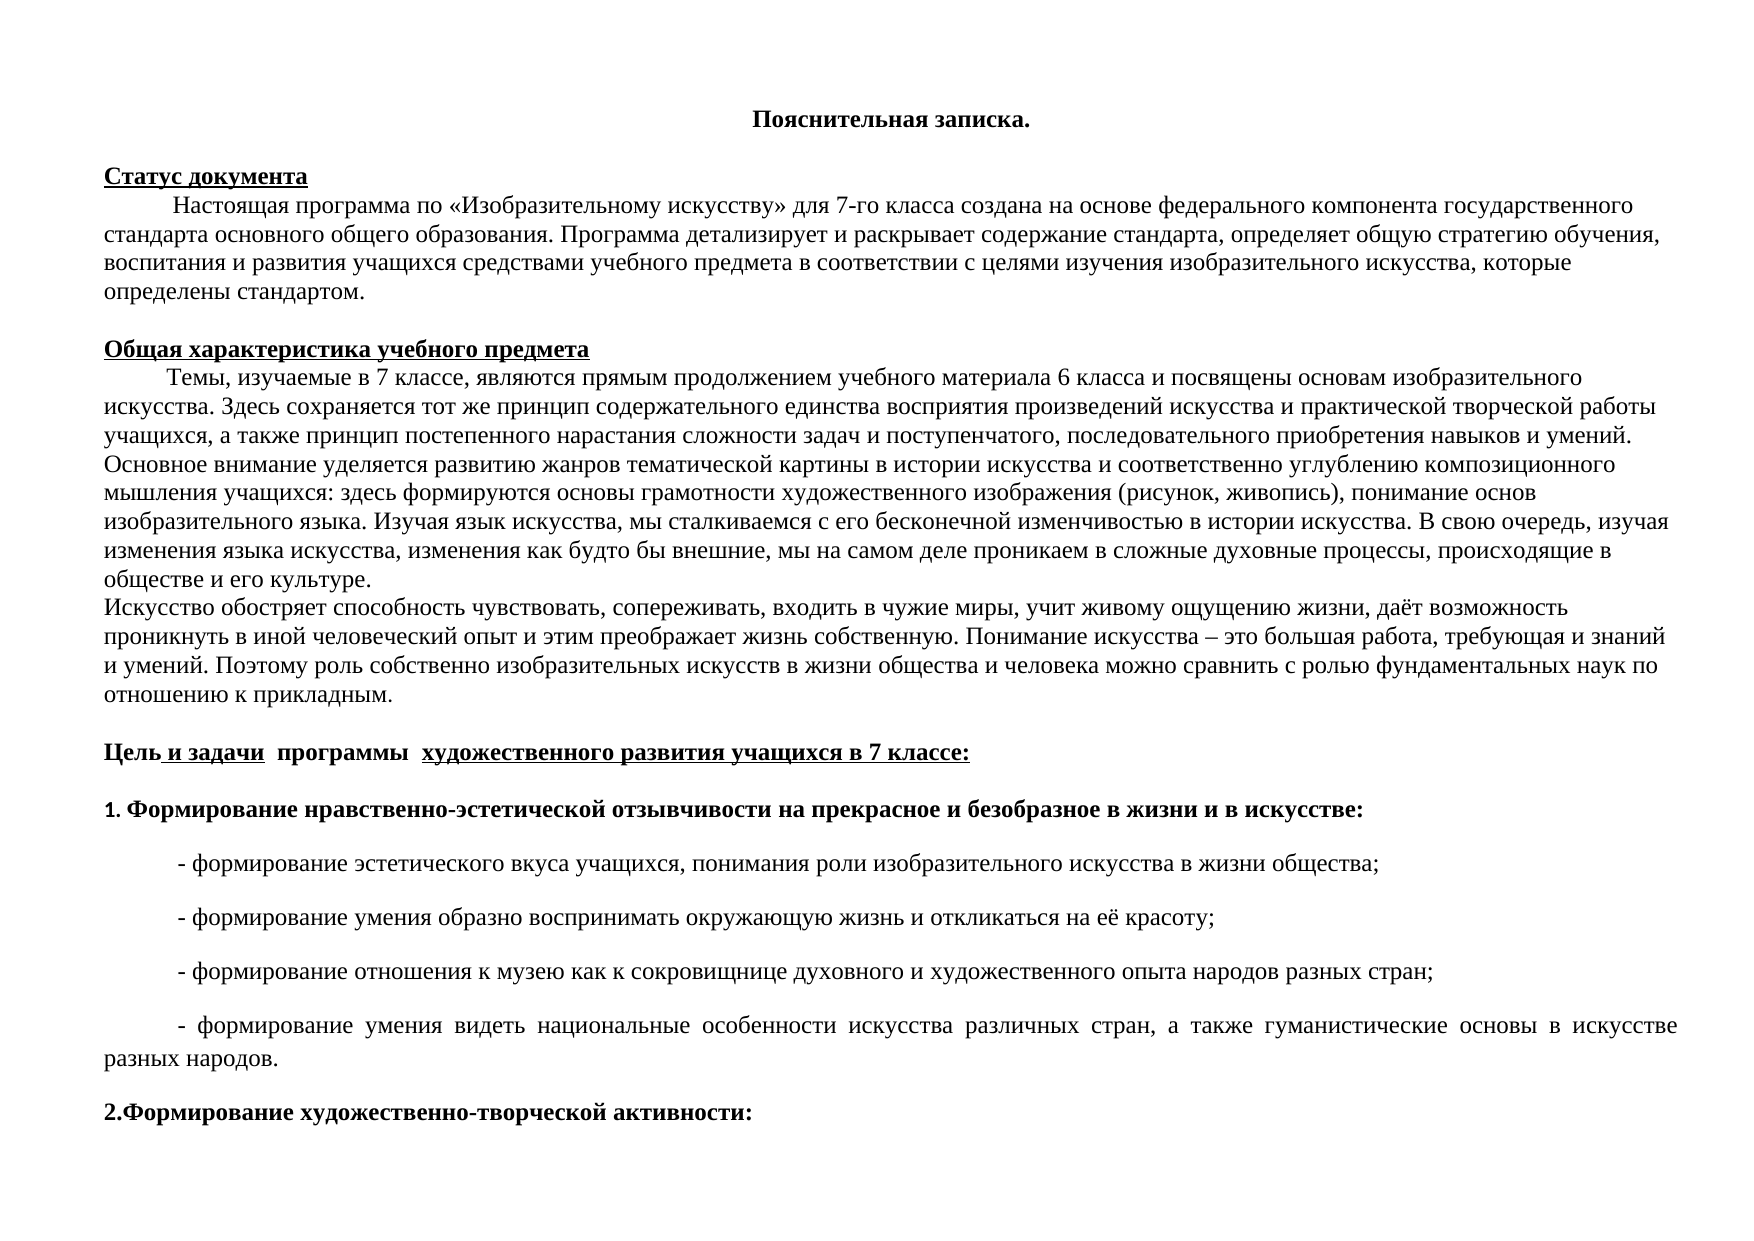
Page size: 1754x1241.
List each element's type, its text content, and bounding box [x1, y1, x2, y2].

text Настоящая программа по «Изобразительному искусству» для 7-го класса создана на основе федерального компонента государственного стандарта основного общего образования. Программа детализирует и раскрывает содержание стандарта, определяет общую стратегию обучения, воспитания и развития учащихся средствами учебного предмета в соответствии с целями изучения изобразительного искусства, которые определены стандартом. [103, 190, 1679, 305]
text Темы, изучаемые в 7 классе, являются прямым продолжением учебного материала 6 класса и посвящены основам изобразительного искусства. Здесь сохраняется тот же принцип содержательного единства восприятия произведений искусства и практической творческой работы учащихся, а также принцип постепенного нарастания сложности задач и поступенчатого, последовательного приобретения навыков и умений. [103, 362, 1679, 449]
text - формирование умения видеть национальные особенности искусства различных стран, а также гуманистические основы в искусстве разных народов. [103, 1010, 1679, 1072]
text Цель и задачи программы художественного развития учащихся в 7 классе: [103, 737, 1679, 765]
text Общая характеристика учебного предмета [103, 334, 1679, 362]
text Пояснительная записка. [103, 104, 1679, 132]
text - формирование отношения к музею как к сокровищнице духовного и художественного опыта народов разных стран; [103, 956, 1679, 985]
text Основное внимание уделяется развитию жанров тематической картины в истории искусства и соответственно углублению композиционного мышления учащихся: здесь формируются основы грамотности художественного изображения (рисунок, живопись), понимание основ изобразительного языка. Изучая язык искусства, мы сталкиваемся с его бесконечной изменчивостью в истории искусства. В свою очередь, изучая изменения языка искусства, изменения как будто бы внешние, мы на самом деле проникаем в сложные духовные процессы, происходящие в обществе и его культуре. [103, 449, 1679, 592]
text 1. Формирование нравственно-эстетической отзывчивости на прекрасное и безобразное в жизни и в искусстве: [103, 794, 1679, 823]
text 2.Формирование художественно-творческой активности: [103, 1097, 1679, 1125]
text - формирование эстетического вкуса учащихся, понимания роли изобразительного искусства в жизни общества; [103, 848, 1679, 877]
text Статус документа [103, 161, 1679, 190]
text - формирование умения образно воспринимать окружающую жизнь и откликаться на её красоту; [103, 902, 1679, 931]
text Искусство обостряет способность чувствовать, сопереживать, входить в чужие миры, учит живому ощущению жизни, даёт возможность проникнуть в иной человеческий опыт и этим преображает жизнь собственную. Понимание искусства – это большая работа, требующая и знаний и умений. Поэтому роль собственно изобразительных искусств в жизни общества и человека можно сравнить с ролью фундаментальных наук по отношению к прикладным. [103, 592, 1679, 708]
